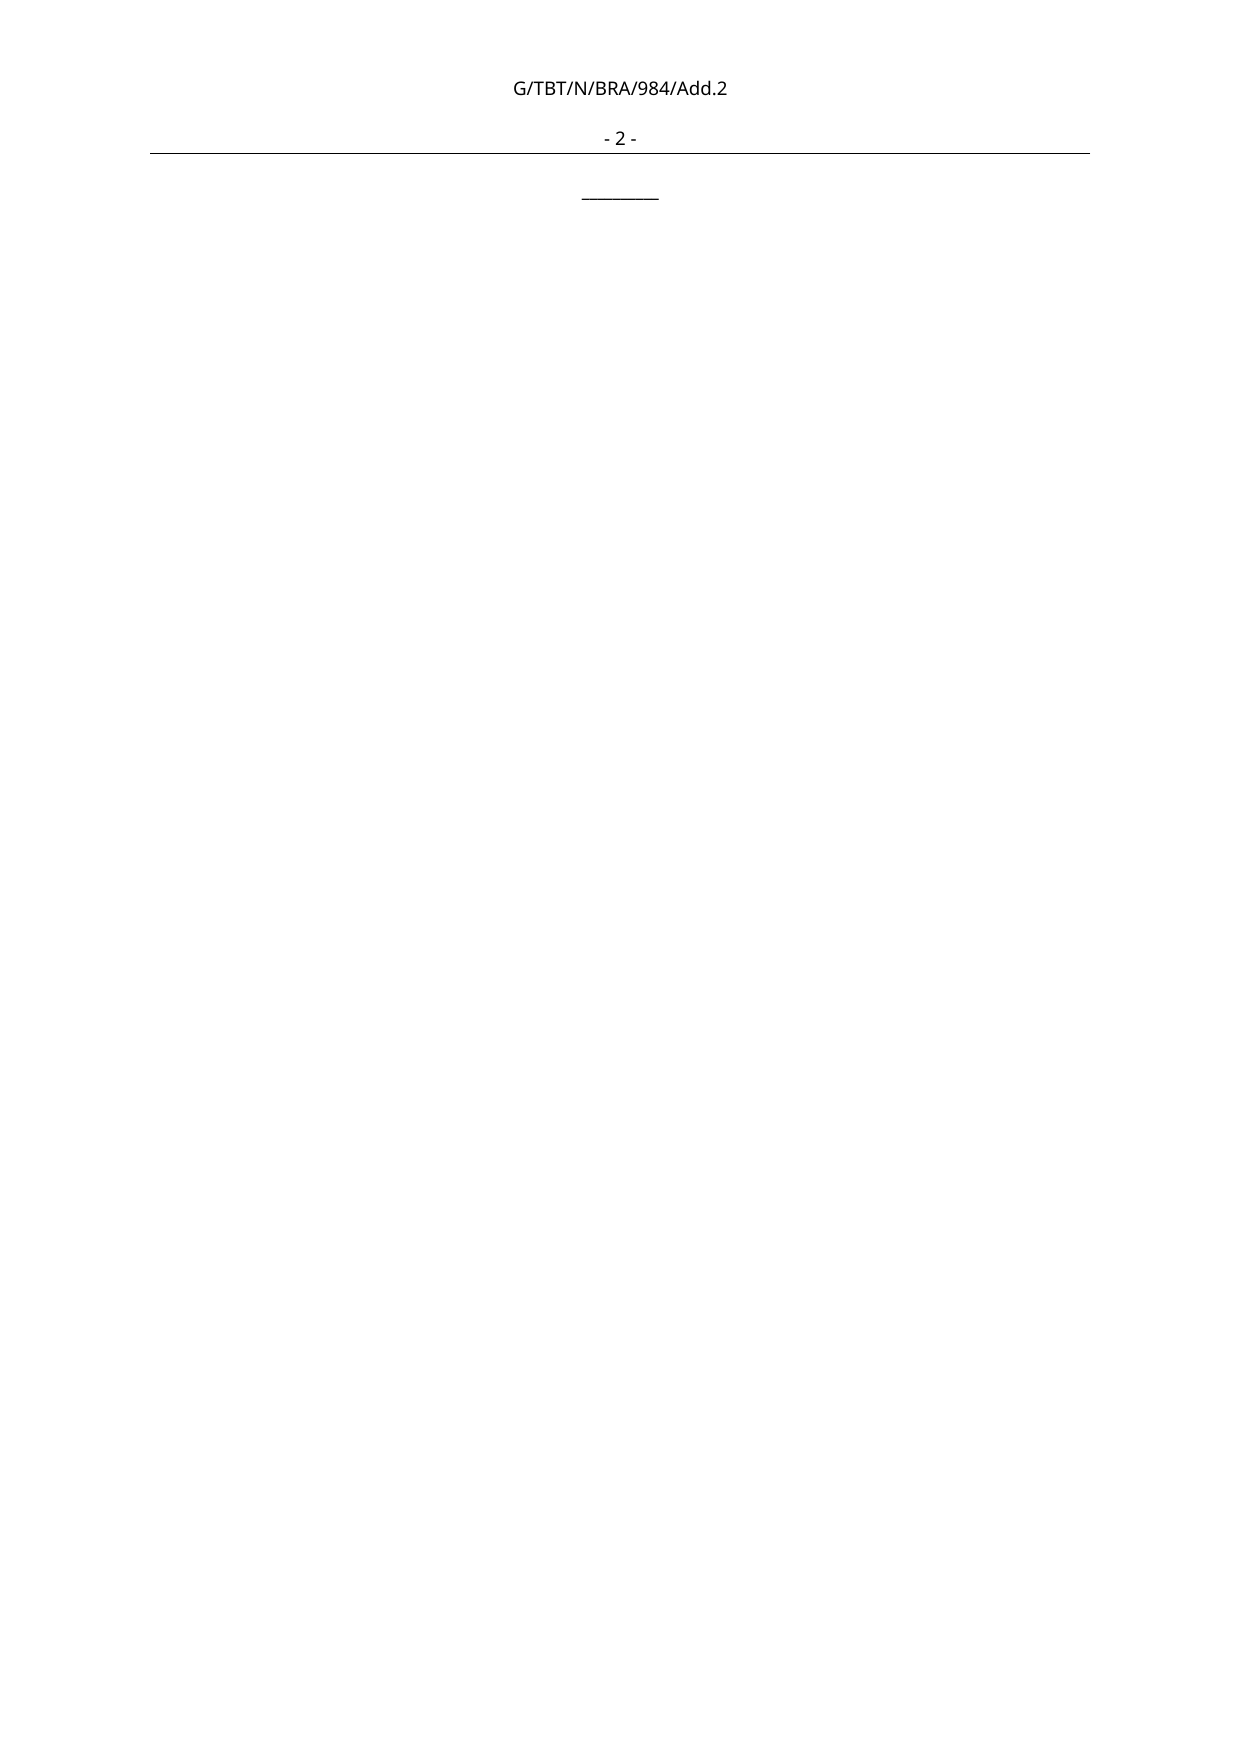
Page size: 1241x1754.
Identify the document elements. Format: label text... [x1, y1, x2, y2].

text __________ [150, 177, 1090, 203]
